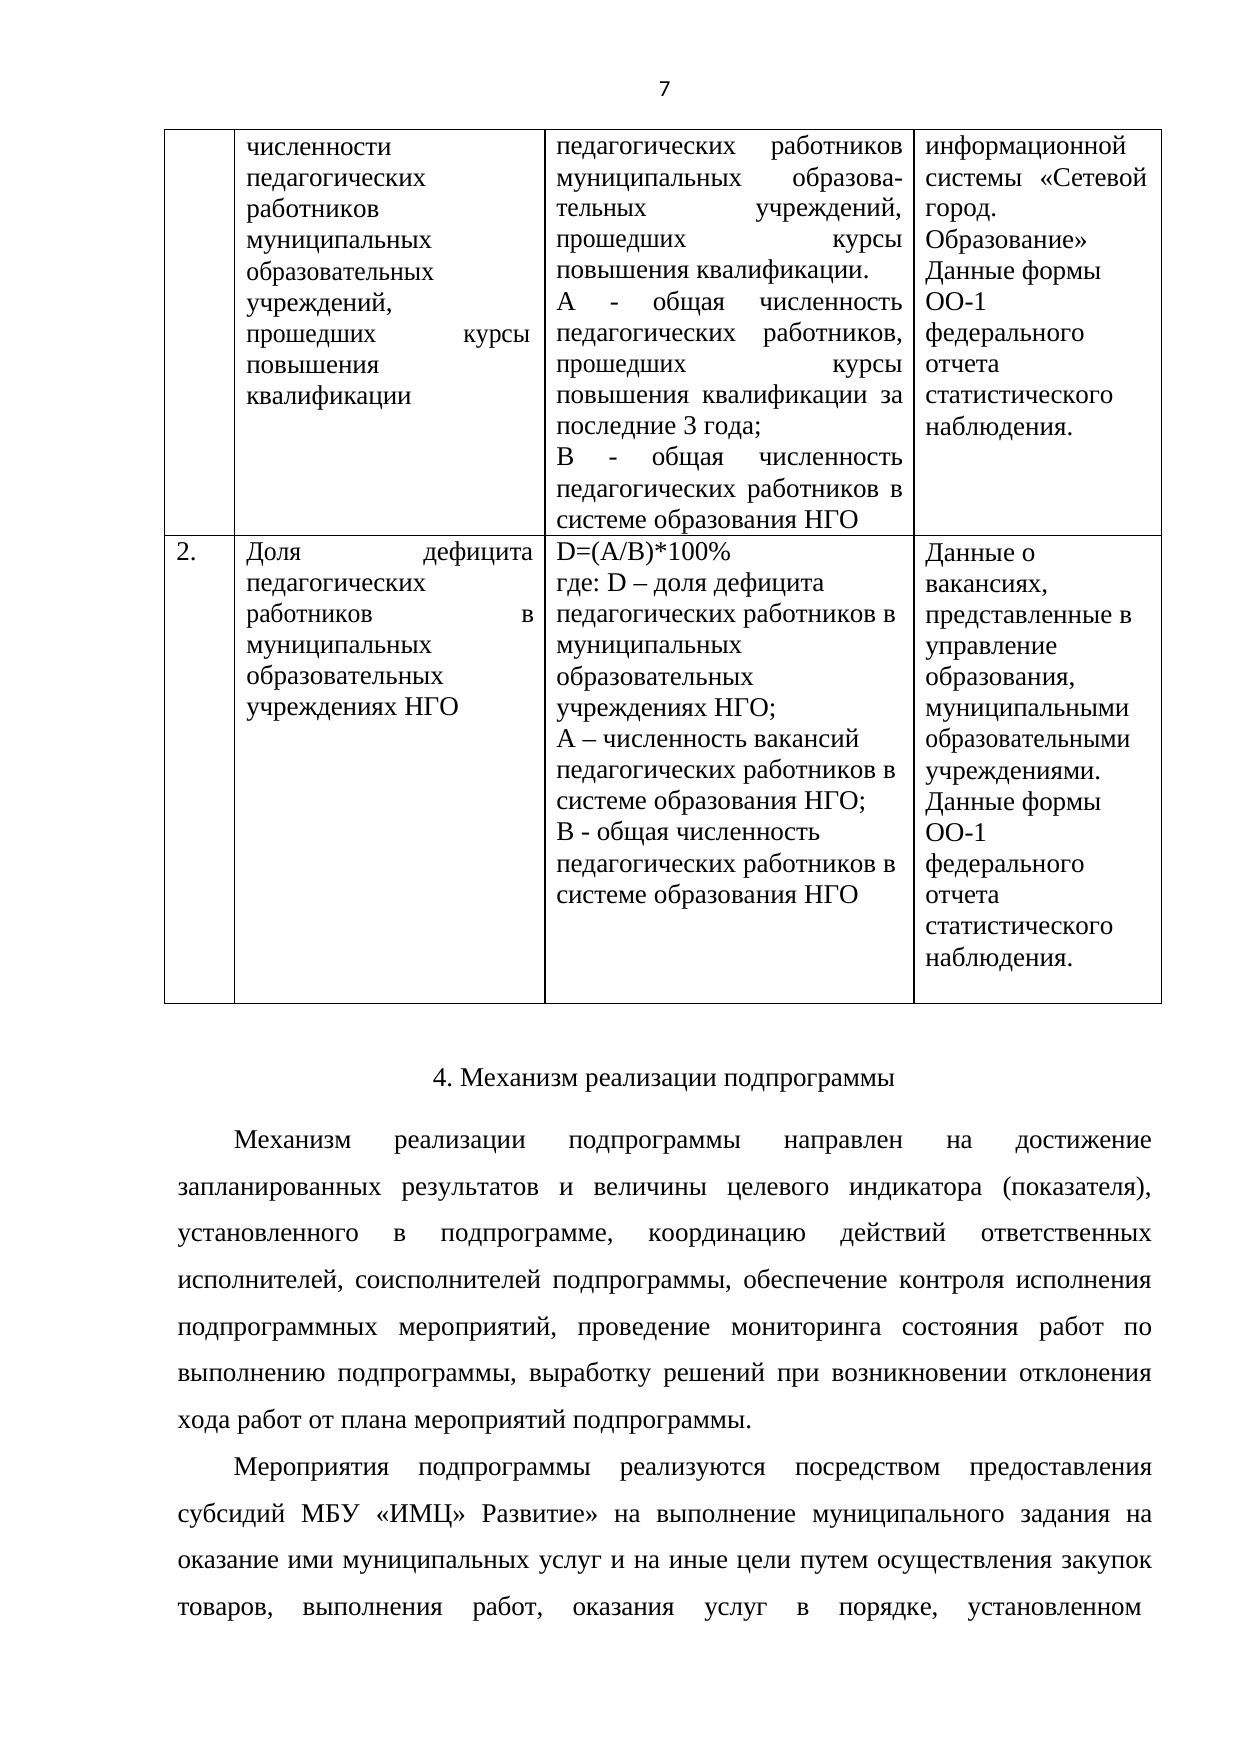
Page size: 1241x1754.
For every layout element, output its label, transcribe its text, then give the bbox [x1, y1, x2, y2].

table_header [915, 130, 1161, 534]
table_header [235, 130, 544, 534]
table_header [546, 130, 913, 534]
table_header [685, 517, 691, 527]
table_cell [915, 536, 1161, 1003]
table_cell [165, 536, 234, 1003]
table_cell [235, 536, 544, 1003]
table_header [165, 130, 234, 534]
text Мероприятия подпрограммы реализуются посредством предоставления субсидий МБУ «ИМЦ» Развитие» на выполнение муниципального задания на оказание ими муниципальных услуг и на иные цели путем осуществления закупок товаров, выполнения работ, оказания услуг в порядке, установленном [177, 1450, 1152, 1621]
list Механизм реализации подпрограммы [433, 1061, 1173, 1092]
text Механизм реализации подпрограммы направлен на достижение запланированных результатов и величины целевого индикатора (показателя), установленного в подпрограмме, координацию действий ответственных исполнителей, соисполнителей подпрограммы, обеспечение контроля исполнения подпрограммных мероприятий, проведение мониторинга состояния работ по выполнению подпрограммы, выработку решений при возникновении отклонения хода работ от плана мероприятий подпрограммы. [177, 1123, 1152, 1434]
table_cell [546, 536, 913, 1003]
